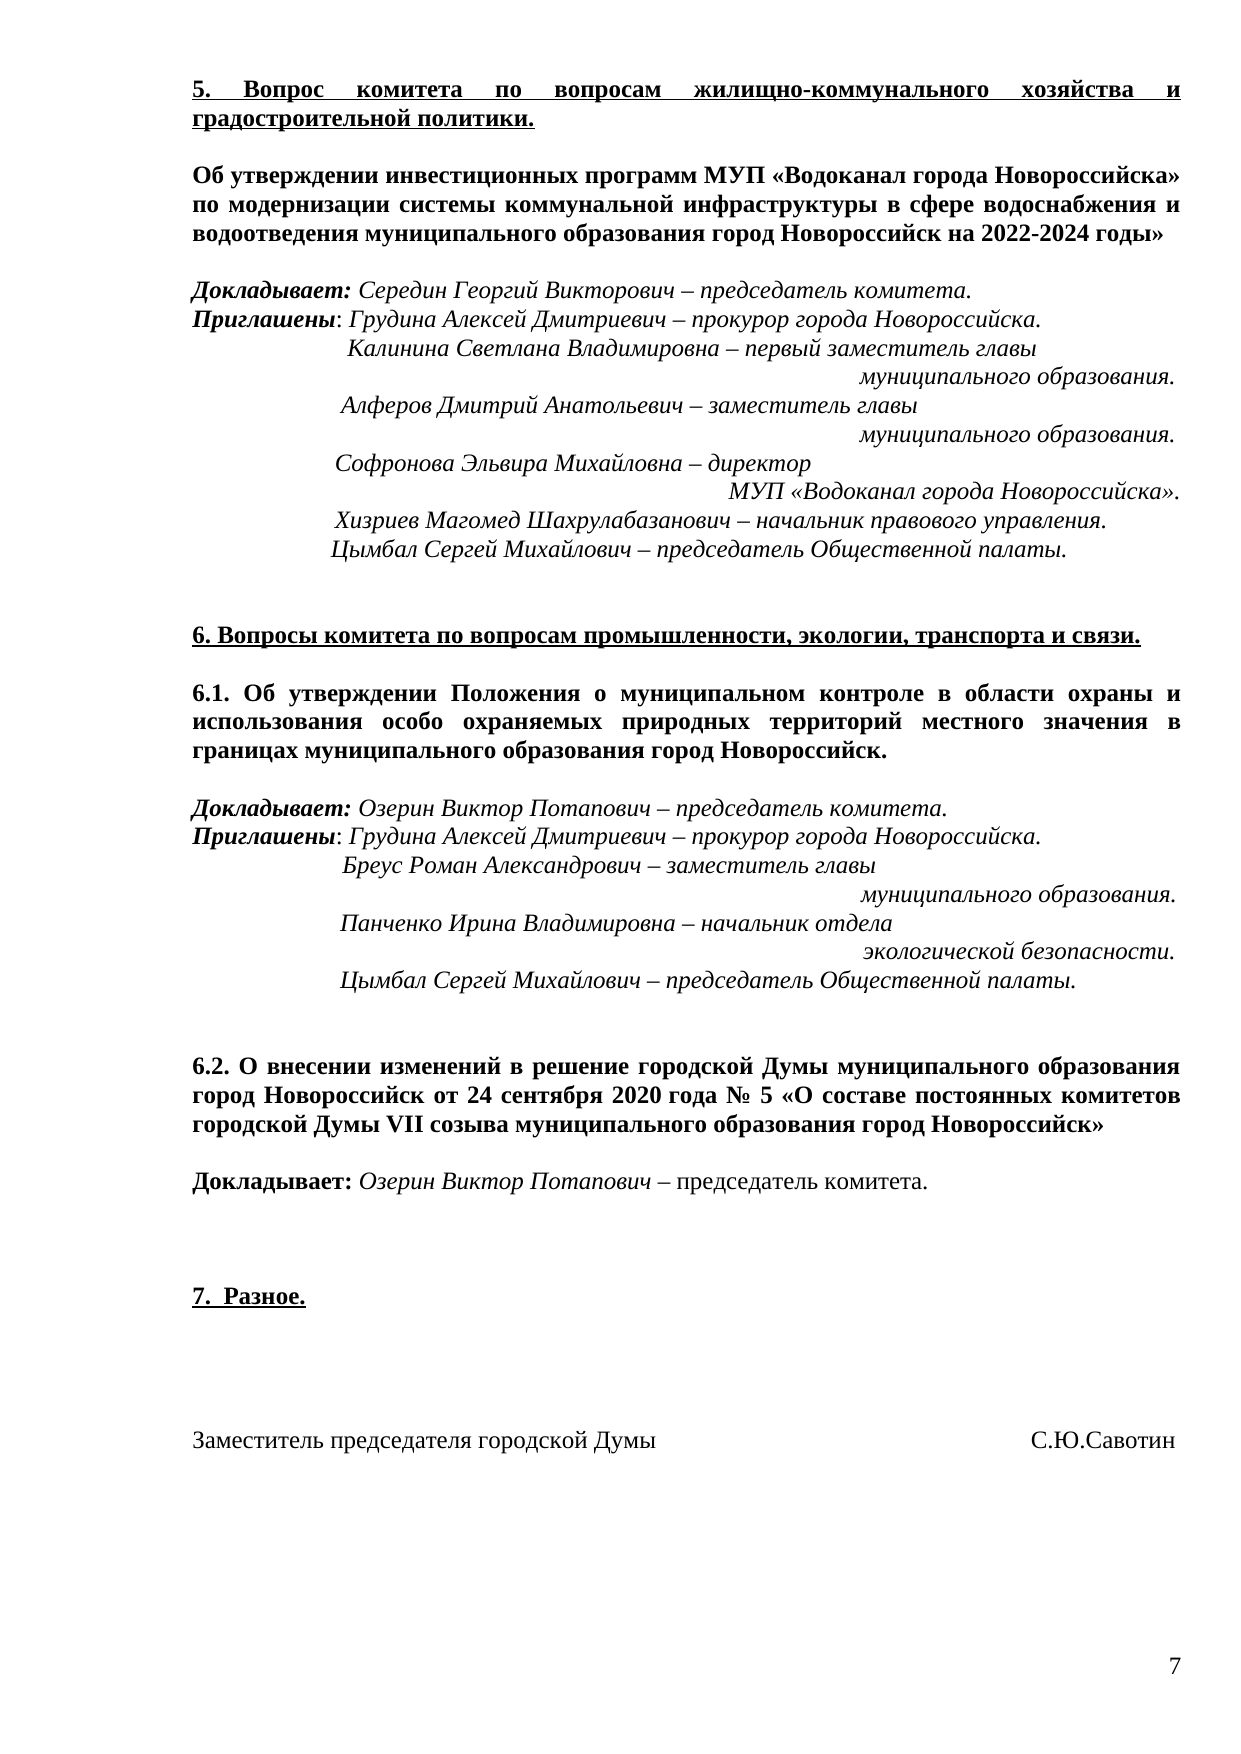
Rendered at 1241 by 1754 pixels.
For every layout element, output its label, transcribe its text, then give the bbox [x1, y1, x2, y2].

text муниципального образования. [192, 879, 1182, 908]
text Приглашены: Грудина Алексей Дмитриевич – прокурор города Новороссийска. [192, 304, 1181, 333]
subtitle 6.2. О внесении изменений в решение городской Думы муниципального образования город Новороссийск от 24 сентября 2020 года № 5 «О составе постоянных комитетов городской Думы VII созыва муниципального образования город Новороссийск» [192, 1051, 1181, 1138]
text 5. Вопрос комитета по вопросам жилищно-коммунального хозяйства и градостроительной политики. [192, 74, 1181, 99]
text Заместитель председателя городской Думы С.Ю.Савотин [192, 1425, 1181, 1454]
text Докладывает: Озерин Виктор Потапович – председатель комитета. [192, 793, 1182, 821]
text 7. Разное. [192, 1281, 1181, 1310]
text Калинина Светлана Владимировна – первый заместитель главы [192, 333, 1181, 361]
text Цымбал Сергей Михайлович – председатель Общественной палаты. [192, 534, 1181, 563]
text Цымбал Сергей Михайлович – председатель Общественной палаты. [340, 965, 1182, 994]
text Хизриев Магомед Шахрулабазанович – начальник правового управления. [192, 505, 1181, 534]
text МУП «Водоканал города Новороссийска». [192, 476, 1181, 505]
text 6. Вопросы комитета по вопросам промышленности, экологии, транспорта и связи. [192, 620, 1181, 649]
text Докладывает: Озерин Виктор Потапович – председатель комитета. [192, 1166, 1182, 1195]
text Приглашены: Грудина Алексей Дмитриевич – прокурор города Новороссийска. [192, 821, 1181, 850]
text муниципального образования. [192, 361, 1181, 390]
text 6.1. Об утверждении Положения о муниципальном контроле в области охраны и использования особо охраняемых природных территорий местного значения в границах муниципального образования город Новороссийск. [192, 678, 1182, 764]
text Бреус Роман Александрович – заместитель главы [192, 850, 1182, 879]
text Софронова Эльвира Михайловна – директор [192, 448, 1181, 476]
text Об утверждении инвестиционных программ МУП «Водоканал города Новороссийска» по модернизации системы коммунальной инфраструктуры в сфере водоснабжения и водоотведения муниципального образования город Новороссийск на 2022-2024 годы» [192, 160, 1181, 246]
text Алферов Дмитрий Анатольевич – заместитель главы [192, 390, 1181, 419]
text Докладывает: Середин Георгий Викторович – председатель комитета. [192, 275, 1181, 304]
text 5. Вопрос комитета по вопросам жилищно-коммунального хозяйства и градостроительной политики. [192, 100, 1181, 131]
text Панченко Ирина Владимировна – начальник отдела [340, 908, 1182, 936]
text муниципального образования. [192, 419, 1181, 448]
text экологической безопасности. [783, 936, 1182, 965]
